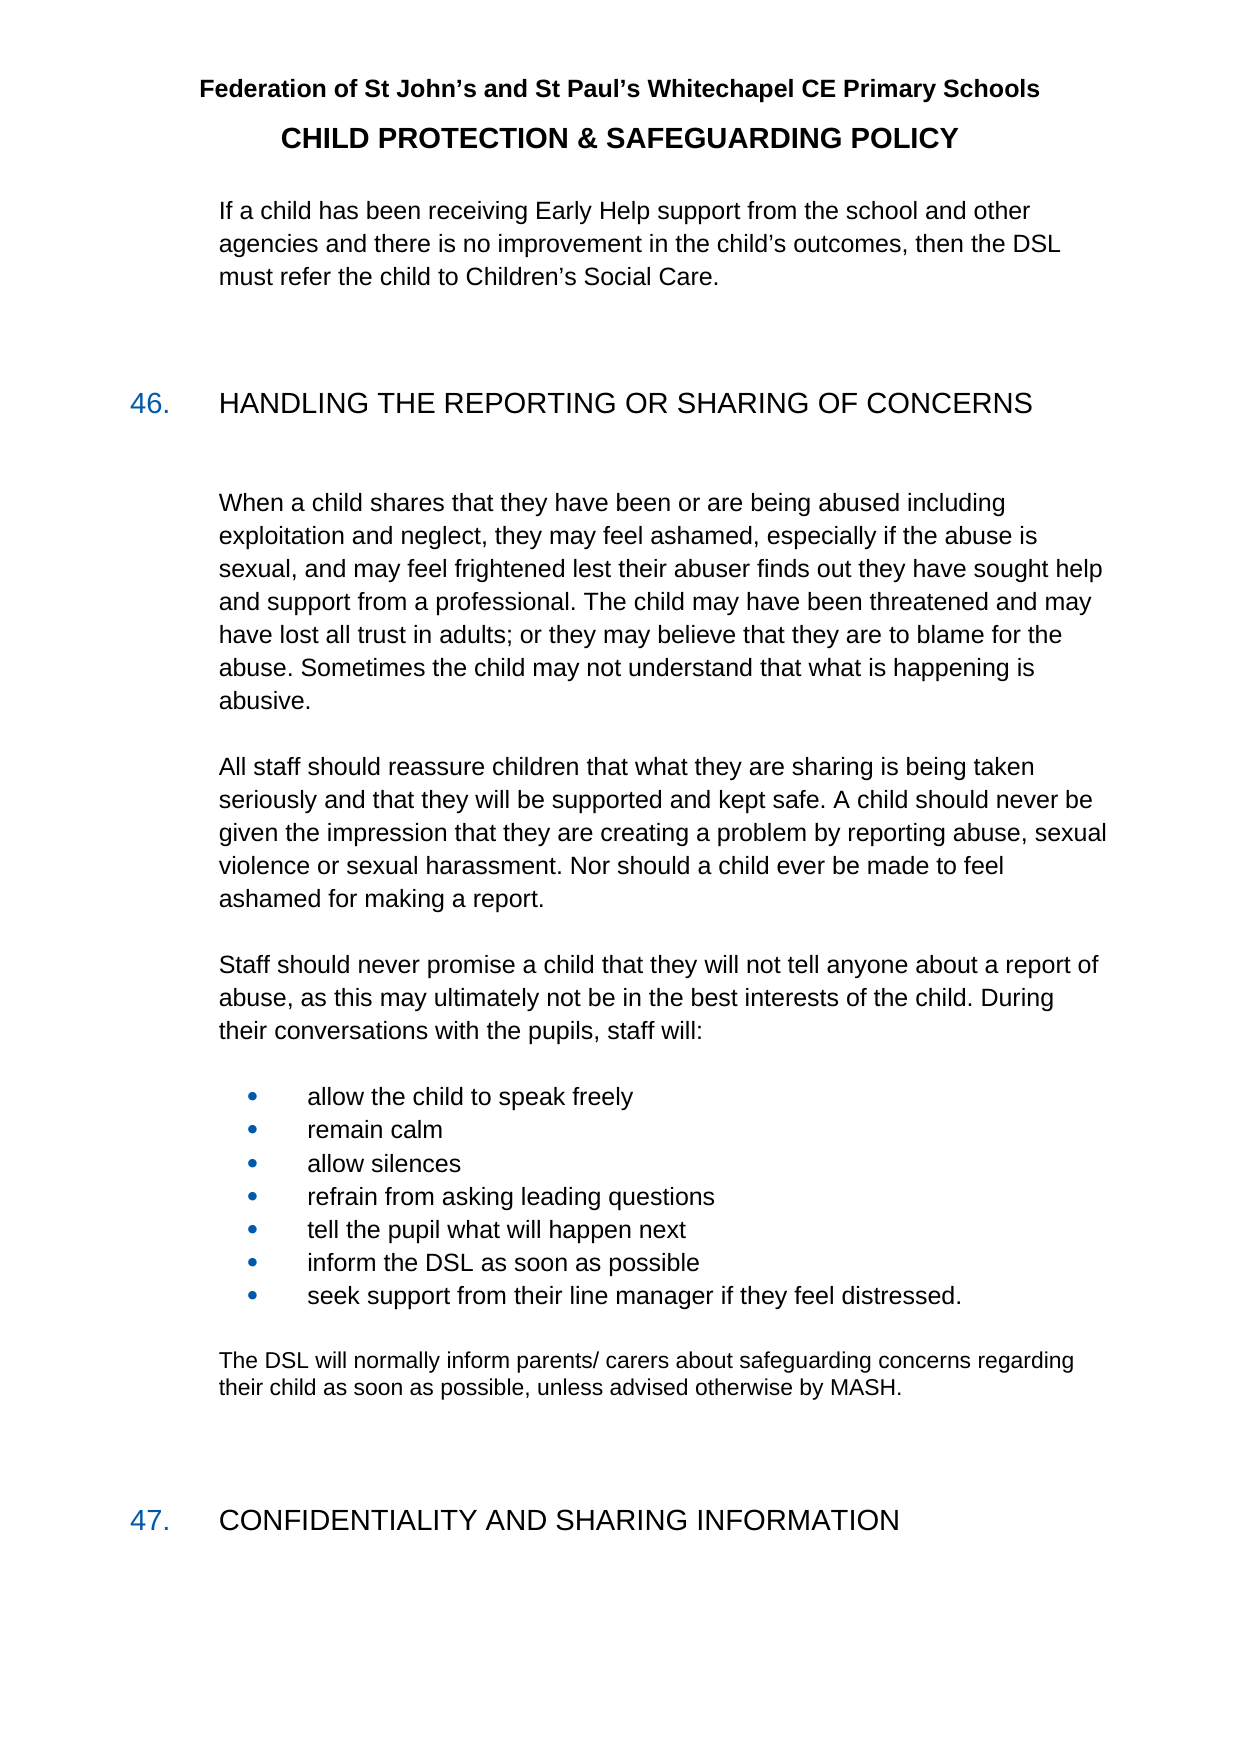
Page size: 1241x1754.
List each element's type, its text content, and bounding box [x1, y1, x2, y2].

list tell the pupil what will happen next [248, 1215, 1110, 1244]
text If a child has been receiving Early Help support from the school and other agencies and there is no improvement in the child’s outcomes, then the DSL must refer the child to Children’s Social Care. [218, 196, 1110, 290]
list CONFIDENTIALITY AND SHARING INFORMATION [130, 1503, 1110, 1537]
list remain calm [248, 1115, 1110, 1144]
text When a child shares that they have been or are being abused including exploitation and neglect, they may feel ashamed, especially if the abuse is sexual, and may feel frightened lest their abuser finds out they have sought help and support from a professional. The child may have been threatened and may have lost all trust in adults; or they may believe that they are to blame for the abuse. Sometimes the child may not understand that what is happening is abusive. [218, 488, 1110, 715]
list allow the child to speak freely [248, 1082, 1110, 1111]
list seek support from their line manager if they feel distressed. [248, 1281, 1110, 1310]
list refrain from asking leading questions [248, 1182, 1110, 1211]
list HANDLING THE REPORTING OR SHARING OF CONCERNS [130, 386, 1110, 419]
text Staff should never promise a child that they will not tell anyone about a report of abuse, as this may ultimately not be in the best interests of the child. During their conversations with the pupils, staff will: [218, 950, 1110, 1045]
text All staff should reassure children that what they are sharing is being taken seriously and that they will be supported and kept safe. A child should never be given the impression that they are creating a problem by reporting abuse, sexual violence or sexual harassment. Nor should a child ever be made to feel ashamed for making a report. [218, 752, 1110, 913]
list allow silences [248, 1148, 1110, 1177]
text The DSL will normally inform parents/ carers about safeguarding concerns regarding their child as soon as possible, unless advised otherwise by MASH. [218, 1347, 1110, 1400]
list inform the DSL as soon as possible [248, 1248, 1110, 1277]
